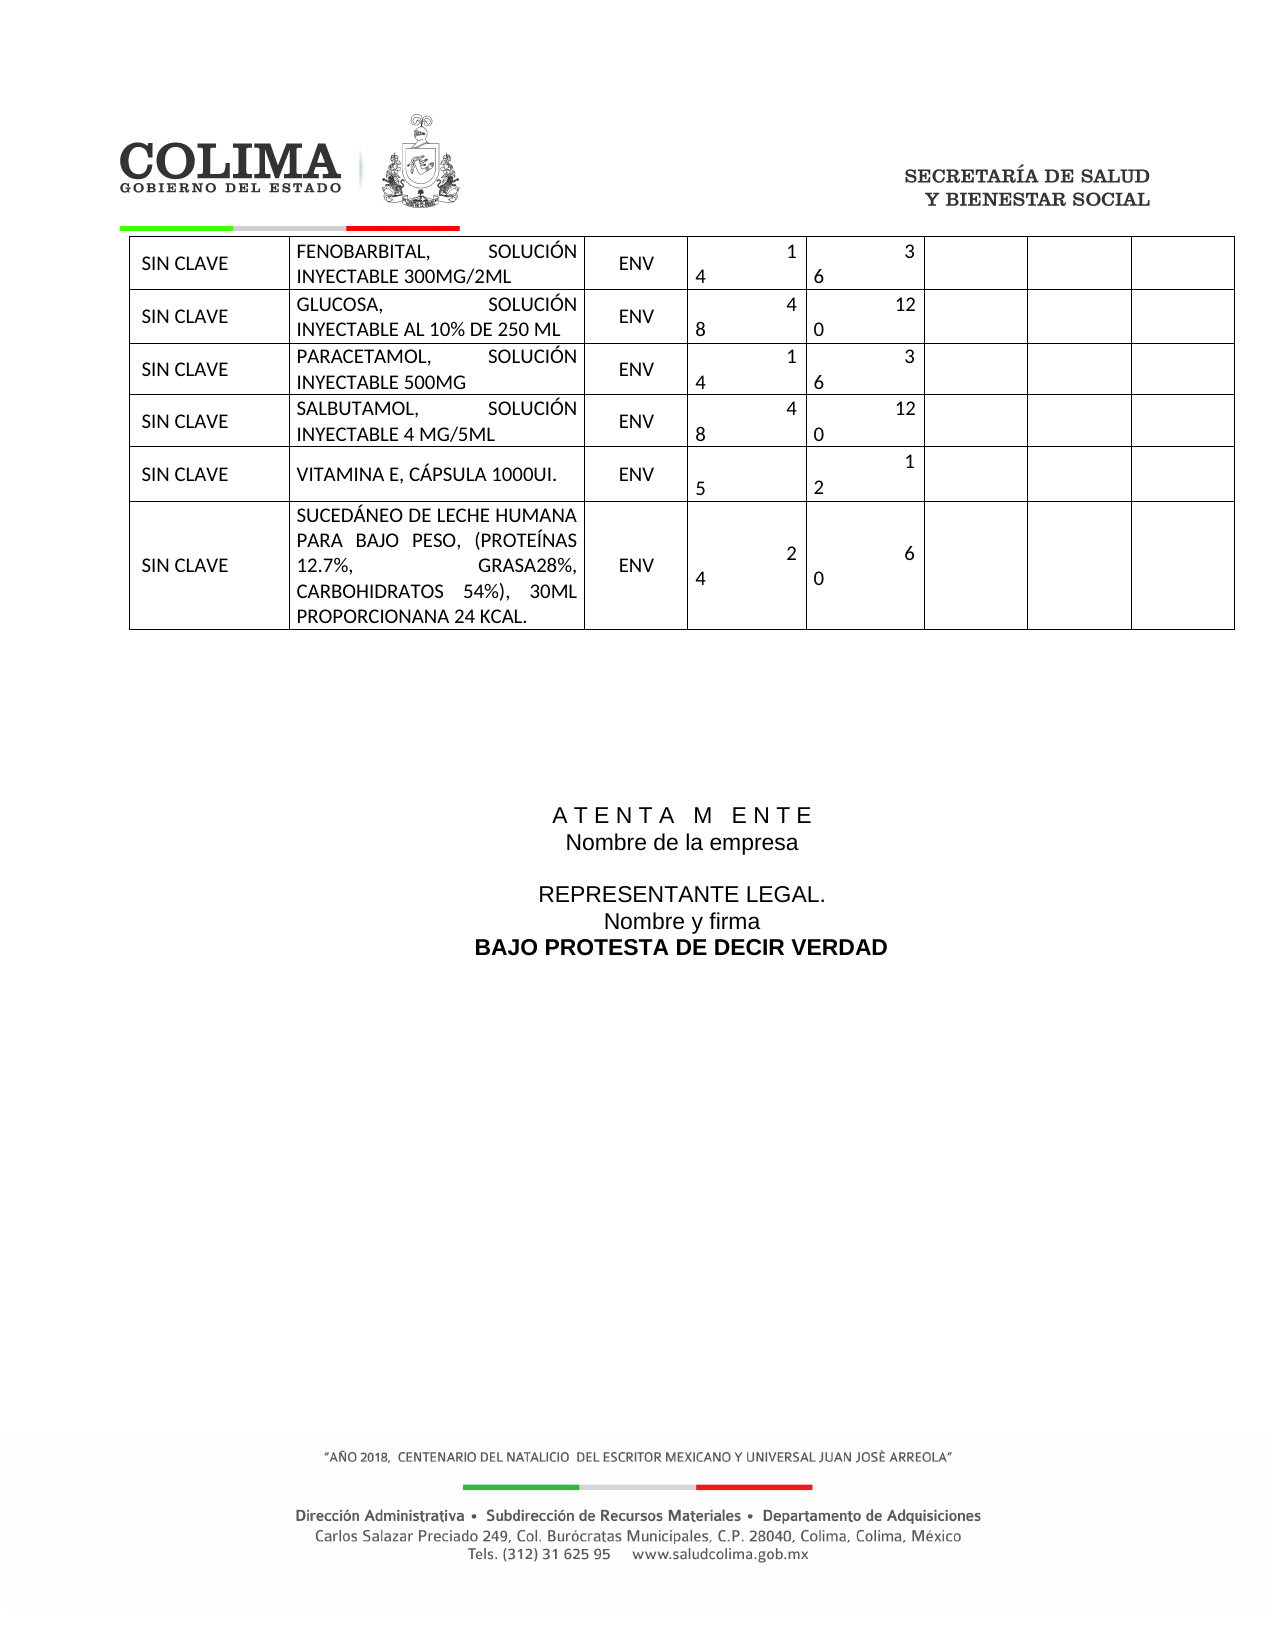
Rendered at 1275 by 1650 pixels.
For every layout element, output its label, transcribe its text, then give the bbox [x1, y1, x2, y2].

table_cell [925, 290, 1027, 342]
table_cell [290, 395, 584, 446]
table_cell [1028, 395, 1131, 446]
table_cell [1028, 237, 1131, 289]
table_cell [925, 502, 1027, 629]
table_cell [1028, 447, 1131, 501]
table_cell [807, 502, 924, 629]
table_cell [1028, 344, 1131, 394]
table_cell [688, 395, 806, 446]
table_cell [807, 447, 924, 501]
text REPRESENTANTE LEGAL. [207, 881, 1157, 908]
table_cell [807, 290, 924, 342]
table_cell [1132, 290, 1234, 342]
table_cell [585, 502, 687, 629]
picture [3, 1434, 1272, 1609]
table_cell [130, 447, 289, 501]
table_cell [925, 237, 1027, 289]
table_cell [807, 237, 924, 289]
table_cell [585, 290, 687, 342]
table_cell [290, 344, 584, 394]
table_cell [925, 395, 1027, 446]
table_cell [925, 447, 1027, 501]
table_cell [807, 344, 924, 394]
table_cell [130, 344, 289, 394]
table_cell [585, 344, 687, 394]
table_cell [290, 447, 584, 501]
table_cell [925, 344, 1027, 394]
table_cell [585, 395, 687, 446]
text A T E N T A M E N T E [207, 802, 1157, 829]
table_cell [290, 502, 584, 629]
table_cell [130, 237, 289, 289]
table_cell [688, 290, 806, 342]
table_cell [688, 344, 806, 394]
text BAJO PROTESTA DE DECIR VERDAD [207, 934, 1157, 961]
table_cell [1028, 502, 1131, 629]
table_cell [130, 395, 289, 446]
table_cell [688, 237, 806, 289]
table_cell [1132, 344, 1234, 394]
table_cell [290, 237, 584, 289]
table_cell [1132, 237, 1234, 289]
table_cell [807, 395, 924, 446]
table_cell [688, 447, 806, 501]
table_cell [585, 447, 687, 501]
picture [3, 29, 1267, 255]
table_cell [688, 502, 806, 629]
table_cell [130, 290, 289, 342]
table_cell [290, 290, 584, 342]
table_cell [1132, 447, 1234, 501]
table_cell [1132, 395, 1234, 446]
text Nombre de la empresa [207, 829, 1157, 855]
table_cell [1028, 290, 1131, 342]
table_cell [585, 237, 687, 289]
text Nombre y firma [207, 908, 1157, 934]
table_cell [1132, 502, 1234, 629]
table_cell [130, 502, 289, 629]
